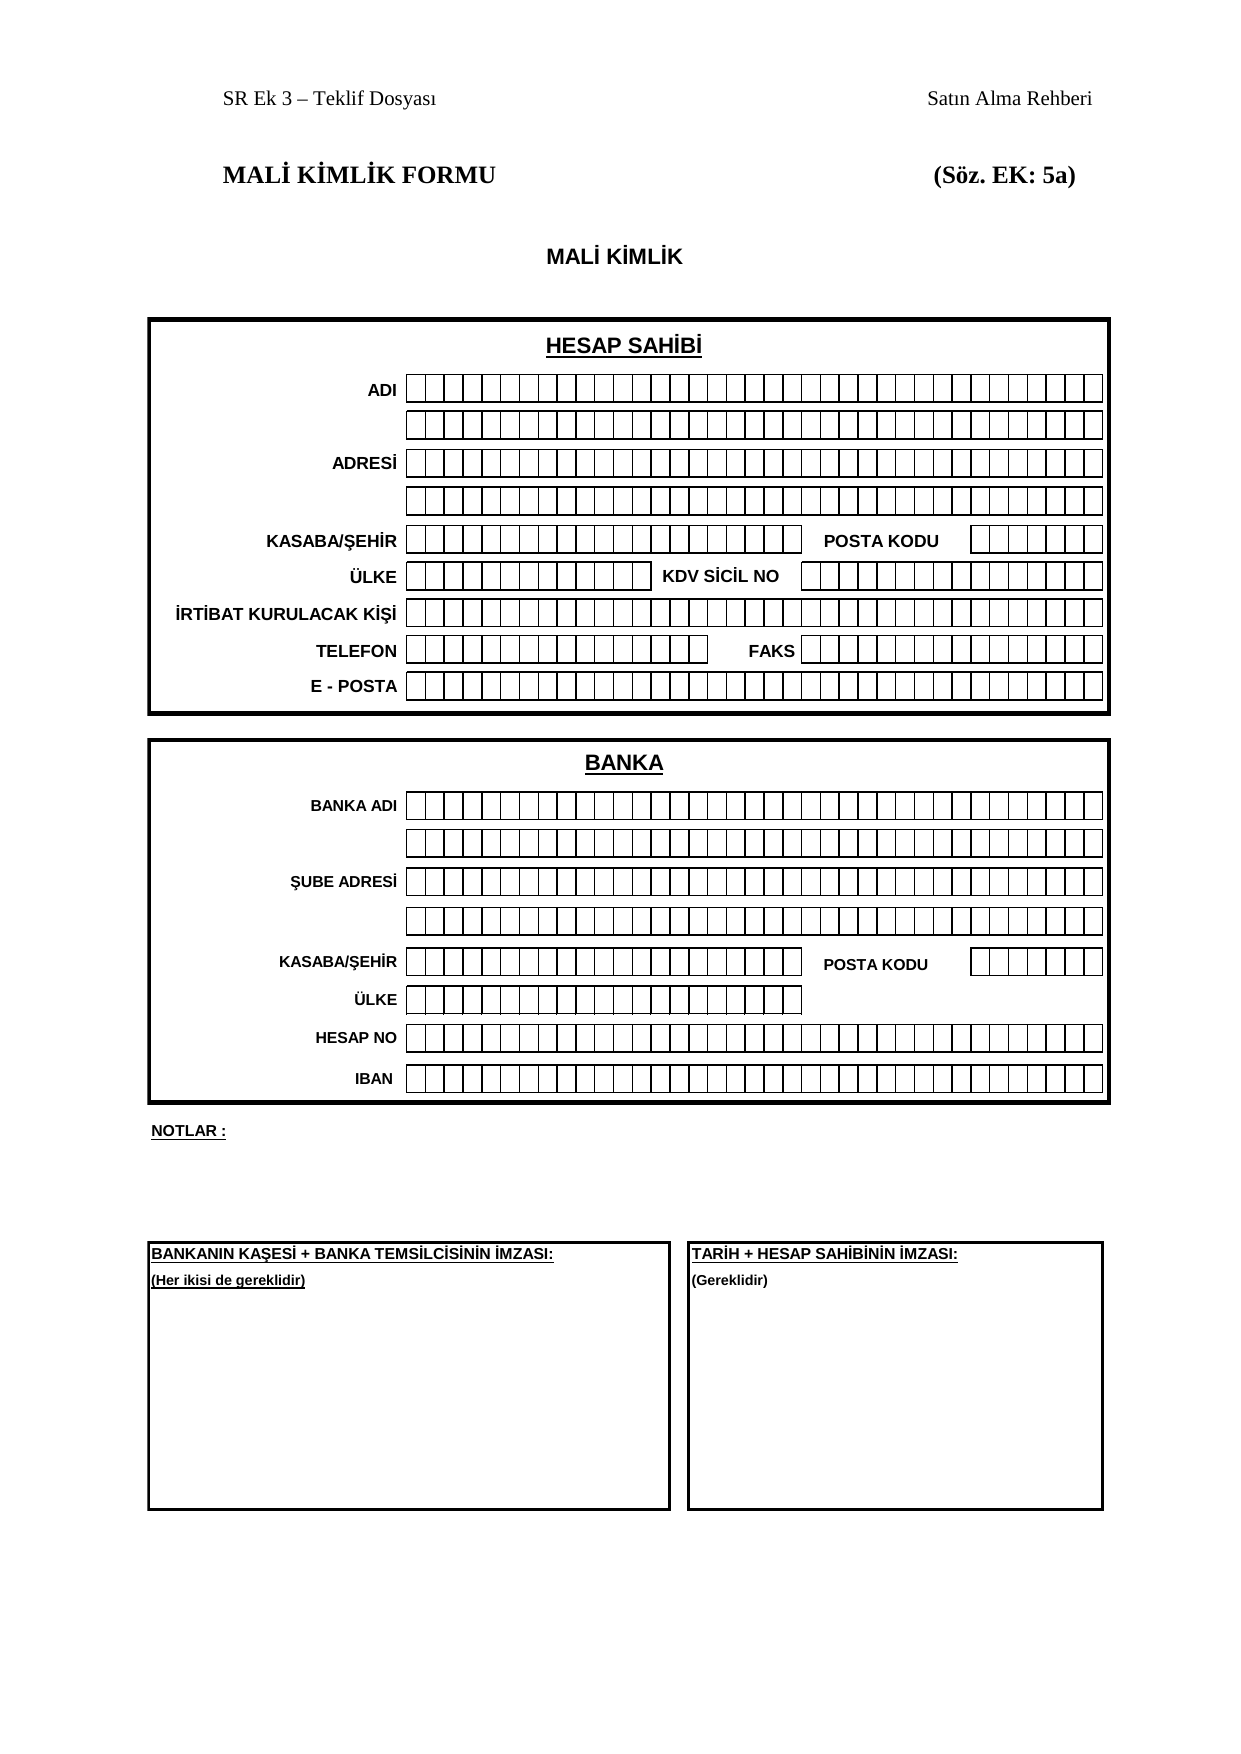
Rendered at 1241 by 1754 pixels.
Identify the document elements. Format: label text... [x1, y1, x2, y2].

text MALİ KİMLİK FORMU (Söz. EK: 5a) [148, 160, 1093, 189]
